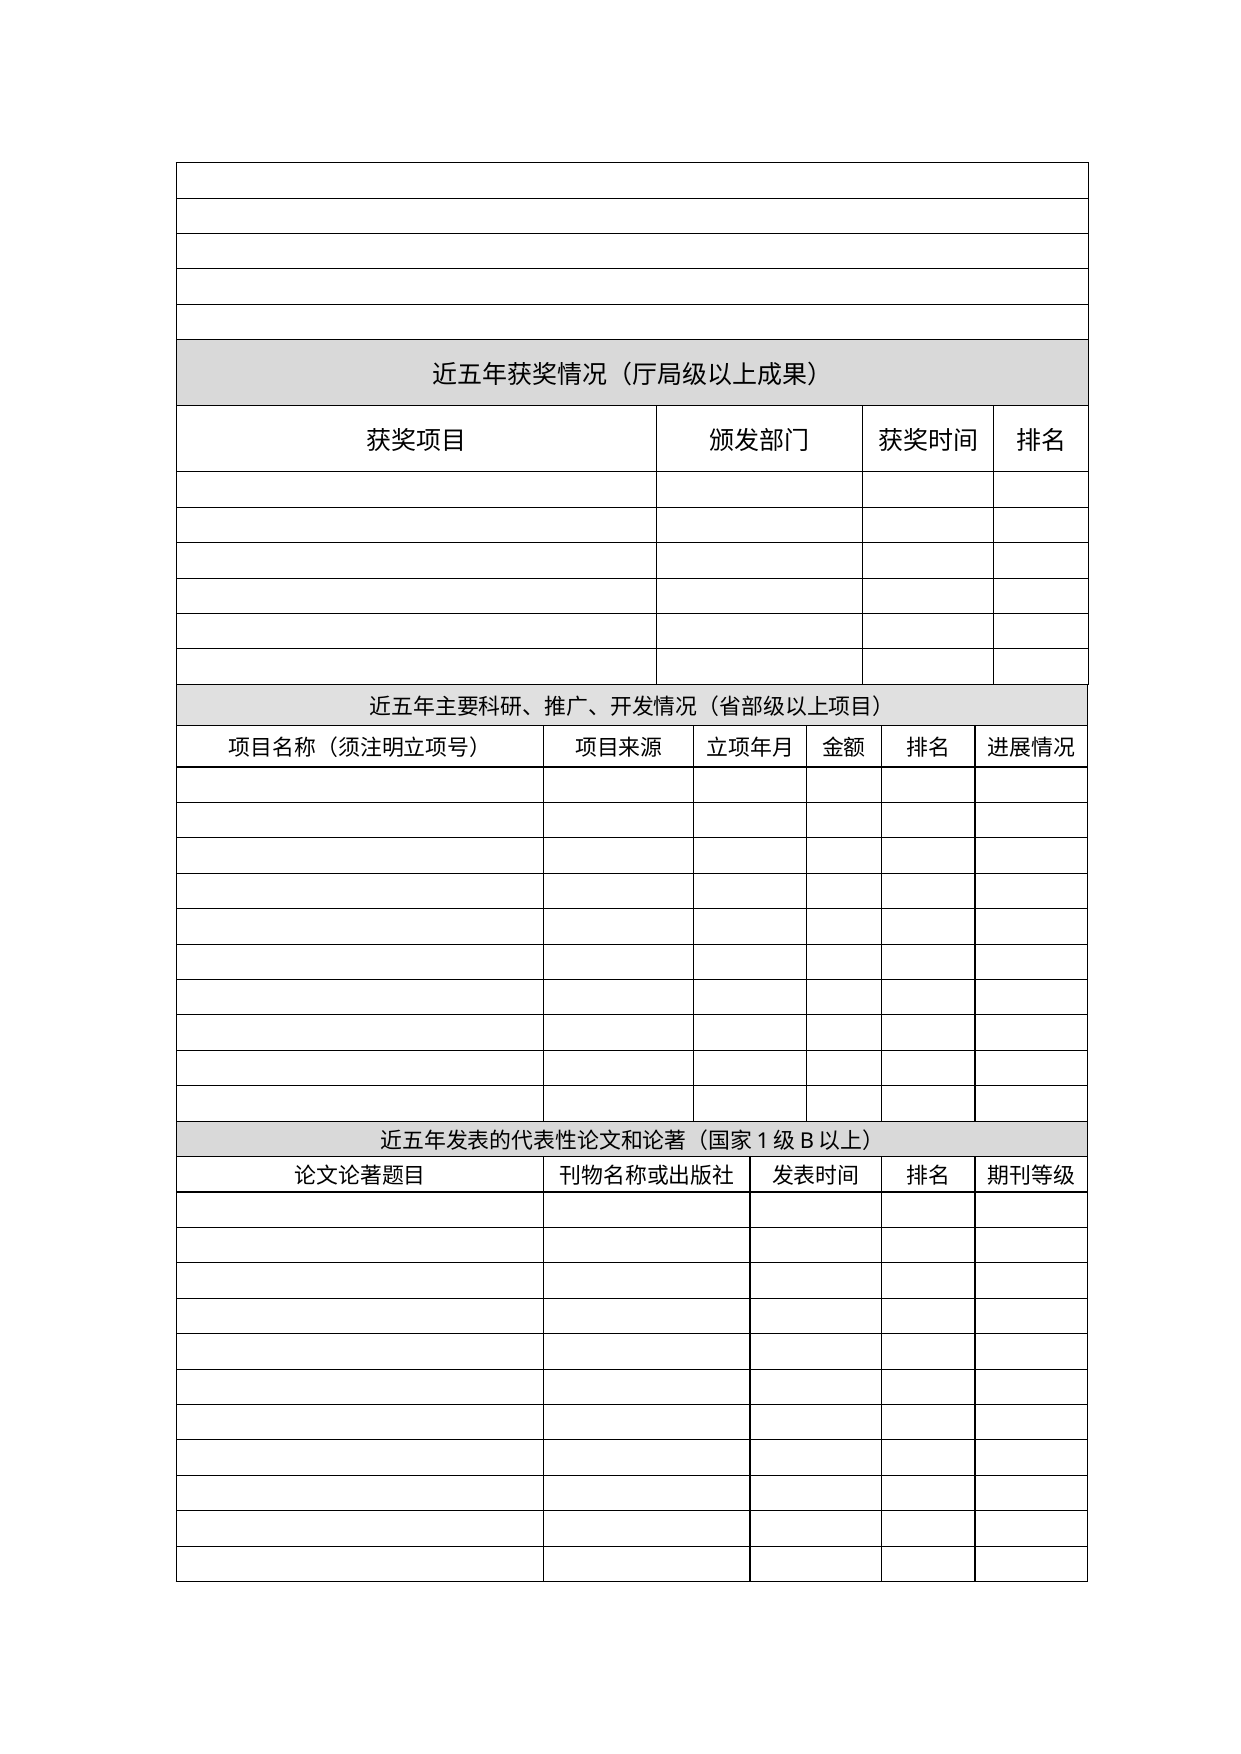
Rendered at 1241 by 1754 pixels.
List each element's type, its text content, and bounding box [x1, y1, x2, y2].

table_cell [544, 768, 693, 802]
table_cell 颁发部门 [657, 406, 862, 471]
table_cell 论文论著题目 [177, 1157, 543, 1191]
table_cell [807, 768, 881, 802]
table_cell [807, 980, 881, 1014]
table_cell 金额 [807, 726, 881, 766]
table_cell [976, 1299, 1087, 1333]
table_cell 进展情况 [976, 726, 1087, 766]
table_cell 近五年主要科研、推广、开发情况（省部级以上项目） [177, 685, 1087, 725]
table_cell [882, 1511, 974, 1546]
table_cell [863, 508, 993, 542]
table_cell [544, 803, 693, 837]
table_cell [807, 1015, 881, 1050]
table_cell [177, 980, 543, 1014]
table_cell [177, 508, 656, 542]
table_cell 项目名称（须注明立项号） [177, 726, 543, 766]
table_cell 排名 [882, 726, 974, 766]
table_cell [544, 1263, 749, 1298]
table_cell [807, 1051, 881, 1085]
table_cell [994, 508, 1088, 542]
table_cell [657, 614, 862, 648]
table_cell [751, 1228, 881, 1262]
table_cell [544, 838, 693, 873]
table_cell 获奖时间 [863, 406, 993, 471]
table_cell [544, 1193, 749, 1227]
table_cell [544, 1511, 749, 1546]
table_cell [657, 543, 862, 577]
table_cell [544, 1299, 749, 1333]
table_cell [694, 945, 806, 979]
table_cell 获奖项目 [177, 406, 656, 471]
table_cell [177, 1086, 543, 1121]
table_cell [976, 1476, 1087, 1510]
table_cell [544, 980, 693, 1014]
table_cell [976, 1370, 1087, 1404]
table_cell 排名 [994, 406, 1088, 471]
table_cell [657, 649, 862, 684]
table_cell [177, 1370, 543, 1404]
table_cell [177, 945, 543, 979]
table_cell [882, 838, 974, 873]
table_cell [863, 543, 993, 577]
table_cell [177, 649, 656, 684]
table_cell [177, 1334, 543, 1368]
table_cell [751, 1193, 881, 1227]
table_cell [544, 1228, 749, 1262]
table_cell [976, 1405, 1087, 1439]
table_cell [807, 945, 881, 979]
table_cell [177, 234, 1088, 268]
table_cell [976, 1334, 1087, 1368]
table_cell [994, 472, 1088, 507]
table_cell [694, 980, 806, 1014]
table_cell [976, 874, 1087, 908]
table_cell [976, 1051, 1087, 1085]
table_cell [976, 909, 1087, 943]
table_cell [544, 1370, 749, 1404]
table_cell [882, 1334, 974, 1368]
table_cell [976, 1015, 1087, 1050]
table_cell [994, 649, 1088, 684]
table_cell [694, 874, 806, 908]
table_cell [177, 1051, 543, 1085]
table_cell [807, 838, 881, 873]
table_cell [751, 1334, 881, 1368]
table_cell [177, 1193, 543, 1227]
table_cell [976, 838, 1087, 873]
table_cell [882, 1370, 974, 1404]
table_cell [694, 803, 806, 837]
table_cell [544, 945, 693, 979]
table_cell [882, 1086, 974, 1121]
table_cell [882, 1299, 974, 1333]
table_cell [882, 1193, 974, 1227]
table_cell [807, 803, 881, 837]
table_cell [177, 1263, 543, 1298]
table_cell [177, 543, 656, 577]
table_cell [694, 1015, 806, 1050]
table_cell [976, 1547, 1087, 1581]
table_cell [177, 472, 656, 507]
table_cell [807, 874, 881, 908]
table_cell [863, 472, 993, 507]
table_cell [177, 838, 543, 873]
table_cell [976, 1193, 1087, 1227]
table_cell [177, 305, 1088, 339]
table_cell [657, 508, 862, 542]
table_cell [751, 1263, 881, 1298]
table_cell [863, 579, 993, 613]
table_cell [544, 874, 693, 908]
table_cell [976, 945, 1087, 979]
table_cell [694, 1051, 806, 1085]
table_cell 刊物名称或出版社 [544, 1157, 749, 1191]
table_cell [177, 1015, 543, 1050]
table_cell [882, 1440, 974, 1475]
table_cell [657, 472, 862, 507]
table_cell [177, 269, 1088, 304]
table_cell [177, 1476, 543, 1510]
table_cell [882, 1015, 974, 1050]
table_cell [177, 768, 543, 802]
table_cell [882, 768, 974, 802]
table_cell 期刊等级 [976, 1157, 1087, 1191]
table_cell [863, 649, 993, 684]
table_cell [177, 909, 543, 943]
table_cell [882, 1228, 974, 1262]
table_cell [976, 980, 1087, 1014]
table_cell 项目来源 [544, 726, 693, 766]
table_cell [177, 579, 656, 613]
table_cell [882, 803, 974, 837]
table_cell [544, 1405, 749, 1439]
table_cell [882, 1405, 974, 1439]
table_cell 近五年发表的代表性论文和论著（国家1级B以上） [177, 1122, 1087, 1156]
table_cell [976, 768, 1087, 802]
table_cell 发表时间 [751, 1157, 881, 1191]
table_cell [882, 1263, 974, 1298]
table_cell [544, 1476, 749, 1510]
table_cell [976, 803, 1087, 837]
table_cell [694, 909, 806, 943]
table_cell [694, 1086, 806, 1121]
table_cell [177, 163, 1088, 197]
table_cell [177, 1228, 543, 1262]
table_cell [177, 1547, 543, 1581]
table_cell [807, 1086, 881, 1121]
table_cell [544, 1547, 749, 1581]
table_cell [177, 1511, 543, 1546]
table_cell [976, 1440, 1087, 1475]
table_cell [177, 1405, 543, 1439]
table_cell [882, 874, 974, 908]
table_cell [694, 768, 806, 802]
table_cell 排名 [882, 1157, 974, 1191]
table_cell [657, 579, 862, 613]
table_cell [976, 1511, 1087, 1546]
table_cell 近五年获奖情况（厅局级以上成果） [177, 340, 1088, 405]
table_cell [177, 614, 656, 648]
table_cell [177, 1299, 543, 1333]
table_cell [751, 1476, 881, 1510]
table_cell [882, 945, 974, 979]
table_cell [544, 1051, 693, 1085]
table_cell [976, 1228, 1087, 1262]
table_cell [751, 1440, 881, 1475]
table_cell [177, 1440, 543, 1475]
table_cell [882, 1051, 974, 1085]
table_cell [177, 199, 1088, 233]
table_cell [994, 579, 1088, 613]
table_cell [544, 1440, 749, 1475]
table_cell [544, 909, 693, 943]
table_cell [177, 803, 543, 837]
table_cell [882, 1547, 974, 1581]
table_cell [751, 1370, 881, 1404]
table_cell [994, 543, 1088, 577]
table_cell [882, 1476, 974, 1510]
table_cell [976, 1086, 1087, 1121]
table_cell [751, 1405, 881, 1439]
table_cell 立项年月 [694, 726, 806, 766]
table_cell [751, 1299, 881, 1333]
table_cell [751, 1547, 881, 1581]
table_cell [807, 909, 881, 943]
table_cell [882, 909, 974, 943]
table_cell [882, 980, 974, 1014]
table_cell [544, 1086, 693, 1121]
table_cell [751, 1511, 881, 1546]
table_cell [863, 614, 993, 648]
table_cell [994, 614, 1088, 648]
table_cell [544, 1334, 749, 1368]
table_cell [694, 838, 806, 873]
table_cell [544, 1015, 693, 1050]
table_cell [976, 1263, 1087, 1298]
table_cell [177, 874, 543, 908]
